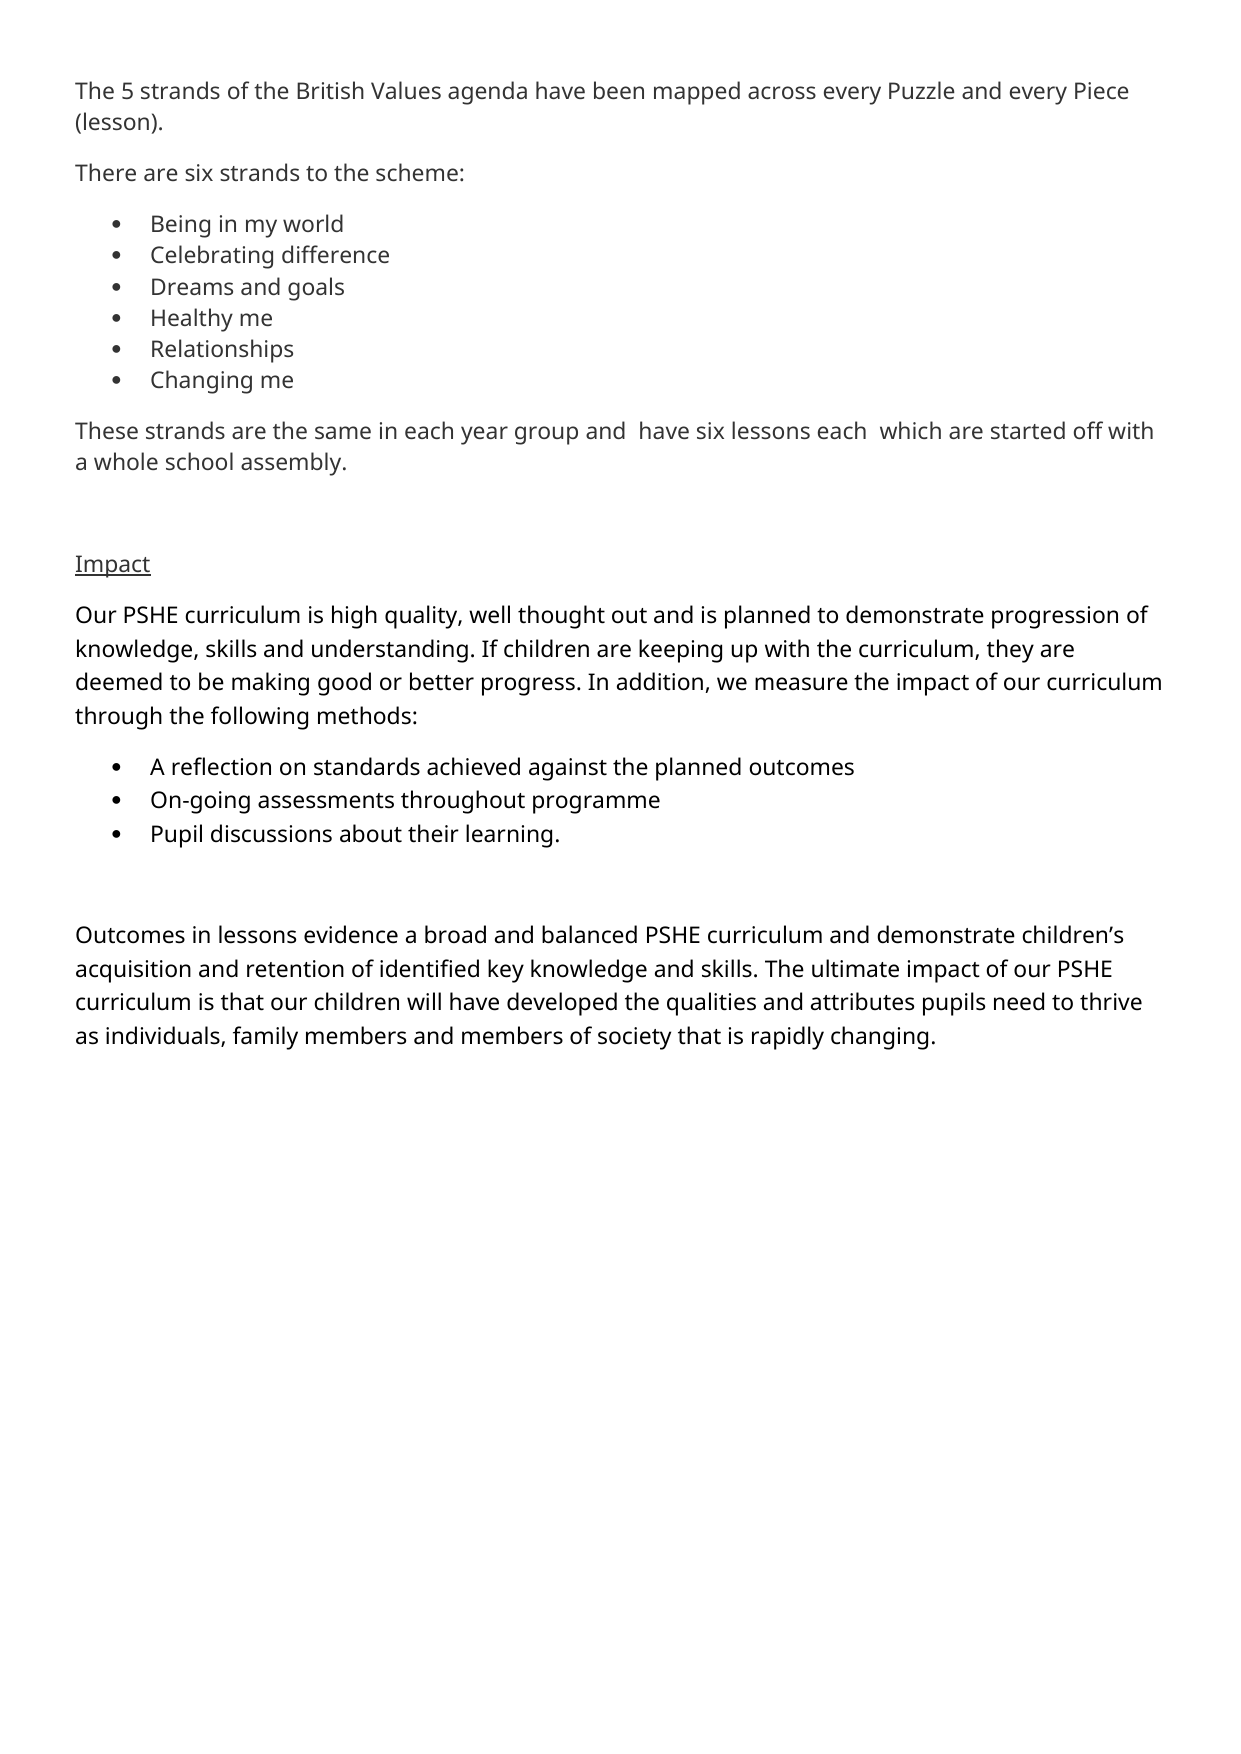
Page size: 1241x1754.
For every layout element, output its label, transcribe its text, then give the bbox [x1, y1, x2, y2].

text These strands are the same in each year group and have six lessons each which are started off with a whole school assembly. [75, 415, 1165, 477]
text Our PSHE curriculum is high quality, well thought out and is planned to demonstrate progression of knowledge, skills and understanding. If children are keeping up with the curriculum, they are deemed to be making good or better progress. In addition, we measure the impact of our curriculum through the following methods: [75, 599, 1165, 731]
text There are six strands to the scheme: [75, 157, 1165, 188]
text Impact [75, 548, 1165, 579]
list A reflection on standards achieved against the planned outcomes [112, 750, 1165, 782]
list Pupil discussions about their learning. [112, 818, 1165, 849]
list Changing me [112, 364, 1165, 395]
text Outcomes in lessons evidence a broad and balanced PSHE curriculum and demonstrate children’s acquisition and retention of identified key knowledge and skills. The ultimate impact of our PSHE curriculum is that our children will have developed the qualities and attributes pupils need to thrive as individuals, family members and members of society that is rapidly changing. [75, 919, 1165, 1051]
list On-going assessments throughout programme [112, 784, 1165, 815]
list Relationships [112, 333, 1165, 364]
text The 5 strands of the British Values agenda have been mapped across every Puzzle and every Piece (lesson). [75, 75, 1165, 137]
list Being in my world [112, 208, 1165, 239]
list Celebrating difference [112, 239, 1165, 270]
list Healthy me [112, 302, 1165, 333]
list Dreams and goals [112, 270, 1165, 302]
